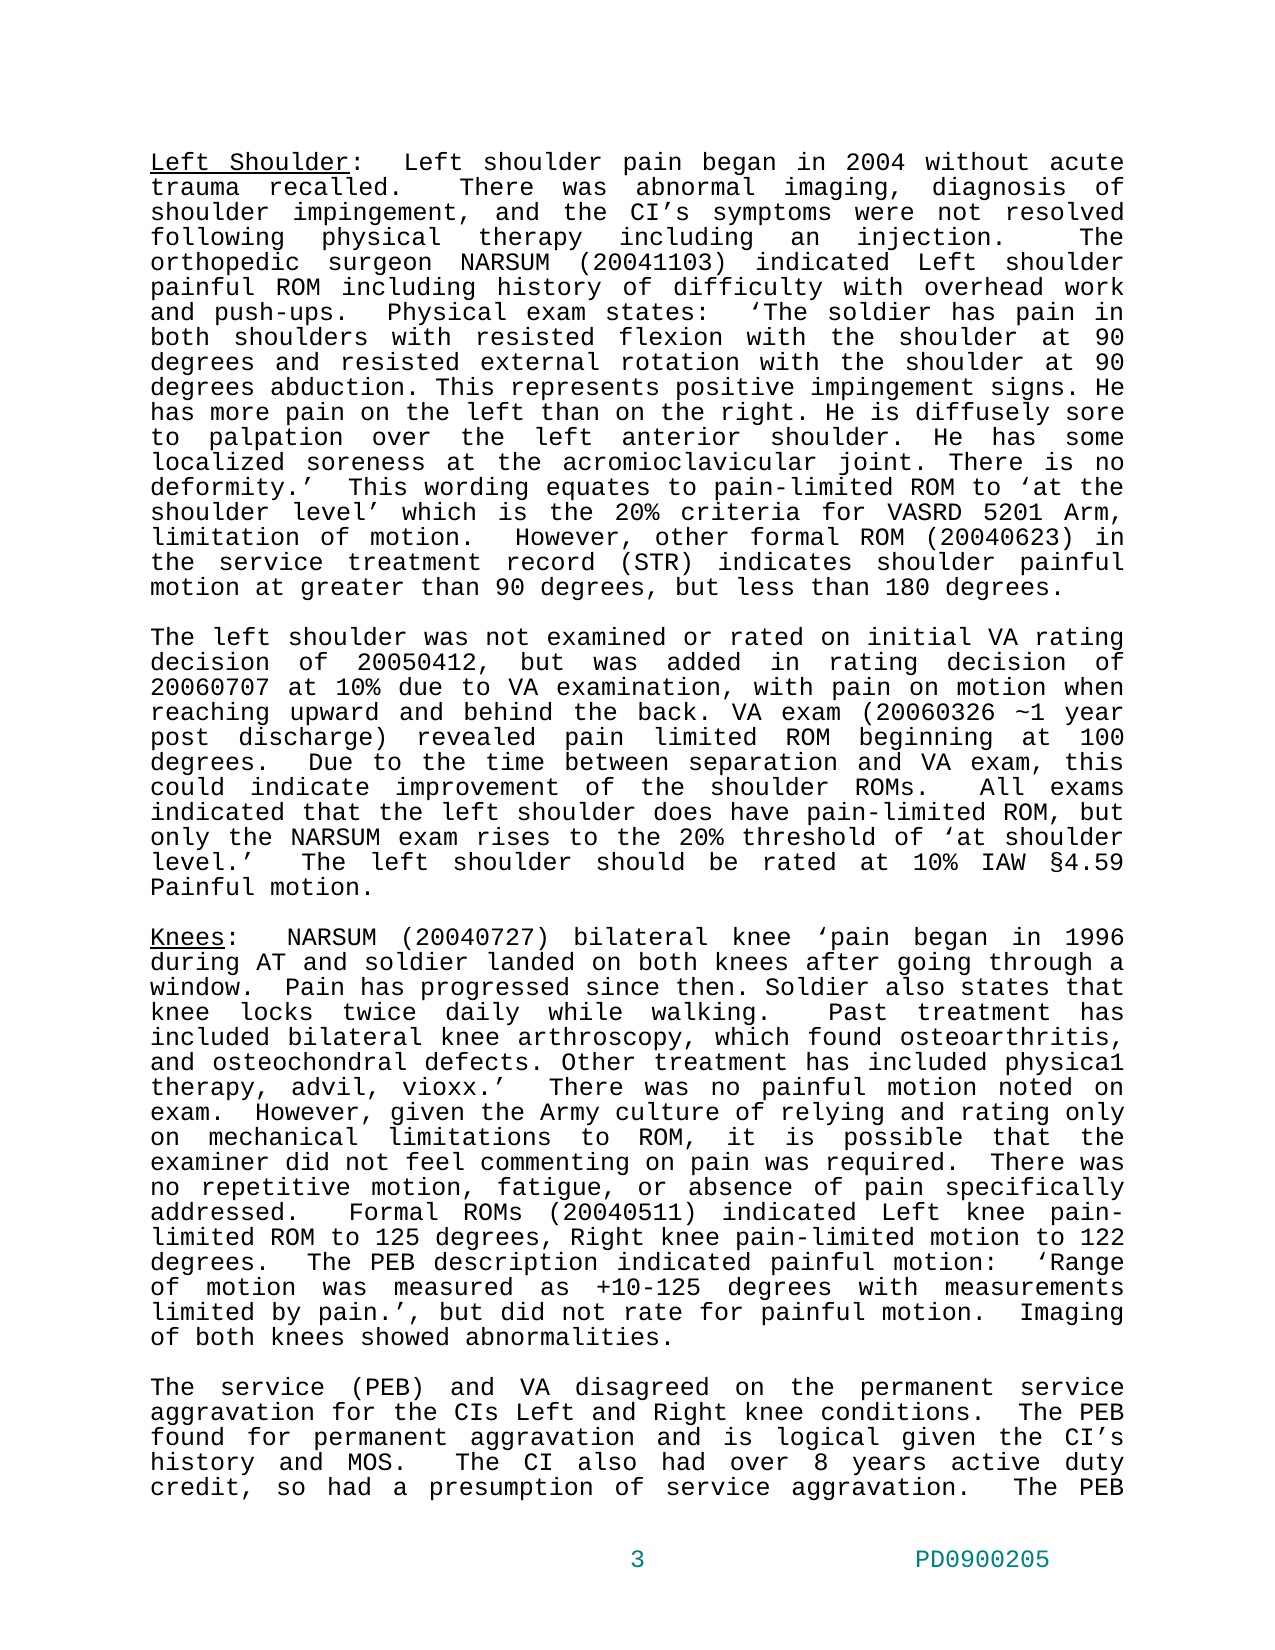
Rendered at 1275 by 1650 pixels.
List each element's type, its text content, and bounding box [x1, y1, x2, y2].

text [150, 1375, 1125, 1500]
text Left Shoulder: Left shoulder pain began in 2004 without acute trauma recalled. There was abnormal imaging, diagnosis of shoulder impingement, and the CI’s symptoms were not resolved following physical therapy including an injection. The orthopedic surgeon NARSUM (20041103) indicated Left shoulder painful ROM including history of difficulty with overhead work and push-ups. Physical exam states: ‘The soldier has pain in both shoulders with resisted flexion with the shoulder at 90 degrees and resisted external rotation with the shoulder at 90 degrees abduction. This represents positive impingement signs. He has more pain on the left than on the right. He is diffusely sore to palpation over the left anterior shoulder. He has some localized soreness at the acromioclavicular joint. There is no deformity.’ This wording equates to pain-limited ROM to ‘at the shoulder level’ which is the 20% criteria for VASRD 5201 Arm, limitation of motion. However, other formal ROM (20040623) in the service treatment record (STR) indicates shoulder painful motion at greater than 90 degrees, but less than 180 degrees. [150, 150, 1125, 600]
text The left shoulder was not examined or rated on initial VA rating decision of 20050412, but was added in rating decision of 20060707 at 10% due to VA examination, with pain on motion when reaching upward and behind the back. VA exam (20060326 ~1 year post discharge) revealed pain limited ROM beginning at 100 degrees. Due to the time between separation and VA exam, this could indicate improvement of the shoulder ROMs. All exams indicated that the left shoulder does have pain-limited ROM, but only the NARSUM exam rises to the 20% threshold of ‘at shoulder level.’ The left shoulder should be rated at 10% IAW §4.59 Painful motion. [150, 625, 1125, 900]
text Knees: NARSUM (20040727) bilateral knee ‘pain began in 1996 during AT and soldier landed on both knees after going through a window. Pain has progressed since then. Soldier also states that knee locks twice daily while walking. Past treatment has included bilateral knee arthroscopy, which found osteoarthritis, and osteochondral defects. Other treatment has included physica1 therapy, advil, vioxx.’ There was no painful motion noted on exam. However, given the Army culture of relying and rating only on mechanical limitations to ROM, it is possible that the examiner did not feel commenting on pain was required. There was no repetitive motion, fatigue, or absence of pain specifically addressed. Formal ROMs (20040511) indicated Left knee pain-limited ROM to 125 degrees, Right knee pain-limited motion to 122 degrees. The PEB description indicated painful motion: ‘Range of motion was measured as +10-125 degrees with measurements limited by pain.’, but did not rate for painful motion. Imaging of both knees showed abnormalities. [150, 925, 1125, 1350]
